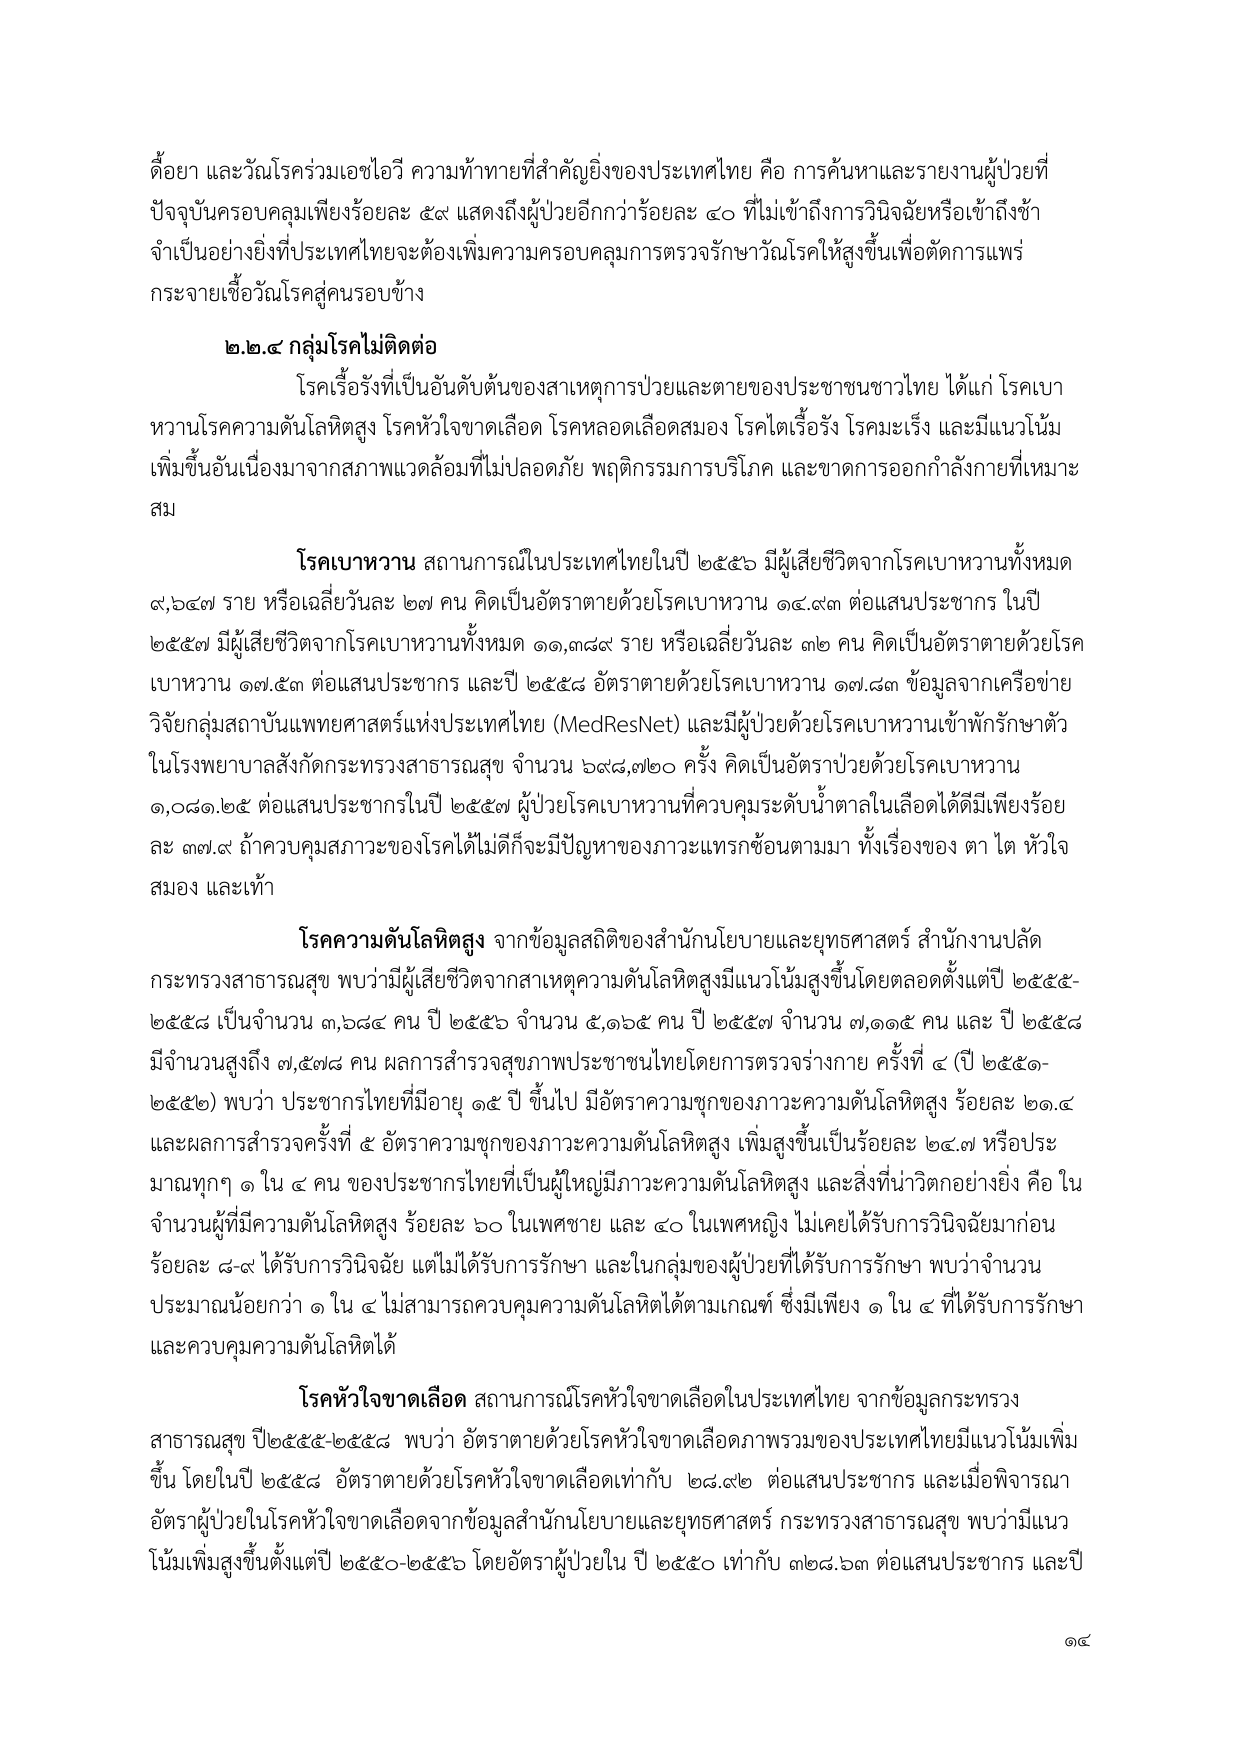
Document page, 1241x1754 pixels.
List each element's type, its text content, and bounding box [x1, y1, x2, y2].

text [150, 150, 1090, 309]
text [150, 1378, 1090, 1578]
text ๒.2.4กลุ่มโรคไม่ติดต่อ [150, 325, 1090, 363]
text โรคเบาหวาน สถานการณ์ในประเทศไทยในปี 2556 มีผู้เสียชีวิตจากโรคเบาหวานทั้งหมด 9,647 ราย หรือเฉลี่ยวันละ 27 คน คิดเป็นอัตราตายด้วยโรคเบาหวาน 14.93 ต่อแสนประชากร ในปี 2557 มีผู้เสียชีวิตจากโรคเบาหวานทั้งหมด 11,389 ราย หรือเฉลี่ยวันละ 32 คน คิดเป็นอัตราตายด้วยโรคเบาหวาน 17.53 ต่อแสนประชากร และปี 2558 อัตราตายด้วยโรคเบาหวาน 17.83 ข้อมูลจากเครือข่ายวิจัยกลุ่มสถาบันแพทยศาสตร์แห่งประเทศไทย (MedResNet) และมีผู้ป่วยด้วยโรคเบาหวานเข้าพักรักษาตัวในโรงพยาบาลสังกัดกระทรวงสาธารณสุข จำนวน 698,720 ครั้ง คิดเป็นอัตราป่วยด้วยโรคเบาหวาน 1,081.25 ต่อแสนประชากรในปี 2557 ผู้ป่วยโรคเบาหวานที่ควบคุมระดับน้ำตาลในเลือดได้ดีมีเพียงร้อยละ 37.9 ถ้าควบคุมสภาวะของโรคได้ไม่ดีก็จะมีปัญหาของภาวะแทรกซ้อนตามมา ทั้งเรื่องของ ตา ไต หัวใจ สมอง และเท้า [150, 541, 1090, 903]
text โรคความดันโลหิตสูง จากข้อมูลสถิติของสำนักนโยบายและยุทธศาสตร์ สำนักงานปลัดกระทรวงสาธารณสุข พบว่ามีผู้เสียชีวิตจากสาเหตุความดันโลหิตสูงมีแนวโน้มสูงขึ้นโดยตลอดตั้งแต่ปี 2555-2558เป็นจำนวน 3,684 คน ปี 2556 จำนวน 5,165คน ปี 2557 จำนวน 7,115 คน และ ปี 2558 มีจำนวนสูงถึง 7,578 คน ผลการสำรวจสุขภาพประชาชนไทยโดยการตรวจร่างกาย ครั้งที่ 4 (ปี 2551-2552) พบว่า ประชากรไทยที่มีอายุ 15ปี ขึ้นไป มีอัตราความชุกของภาวะความดันโลหิตสูง ร้อยละ 21.4 และผลการสำรวจครั้งที่ 5 อัตราความชุกของภาวะความดันโลหิตสูง เพิ่มสูงขึ้นเป็นร้อยละ 24.7 หรือประมาณทุกๆ 1 ใน 4 คน ของประชากรไทยที่เป็นผู้ใหญ่มีภาวะความดันโลหิตสูง และสิ่งที่น่าวิตกอย่างยิ่ง คือ ในจำนวนผู้ที่มีความดันโลหิตสูง ร้อยละ 60ในเพศชาย และ 40ในเพศหญิง ไม่เคยได้รับการวินิจฉัยมาก่อน ร้อยละ 8-9ได้รับการวินิจฉัย แต่ไม่ได้รับการรักษา และในกลุ่มของผู้ป่วยที่ได้รับการรักษา พบว่าจำนวนประมาณน้อยกว่า 1ใน 4ไม่สามารถควบคุมความดันโลหิตได้ตามเกณฑ์ ซึ่งมีเพียง 1ใน 4ที่ได้รับการรักษาและควบคุมความดันโลหิตได้ [150, 919, 1090, 1363]
text โรคเรื้อรังที่เป็นอันดับต้นของสาเหตุการป่วยและตายของประชาชนชาวไทย ได้แก่ โรคเบาหวานโรคความดันโลหิตสูง โรคหัวใจขาดเลือด โรคหลอดเลือดสมอง โรคไตเรื้อรัง โรคมะเร็ง และมีแนวโน้มเพิ่มขึ้นอันเนื่องมาจากสภาพแวดล้อมที่ไม่ปลอดภัย พฤติกรรมการบริโภค และขาดการออกกำลังกายที่เหมาะสม [150, 366, 1090, 525]
